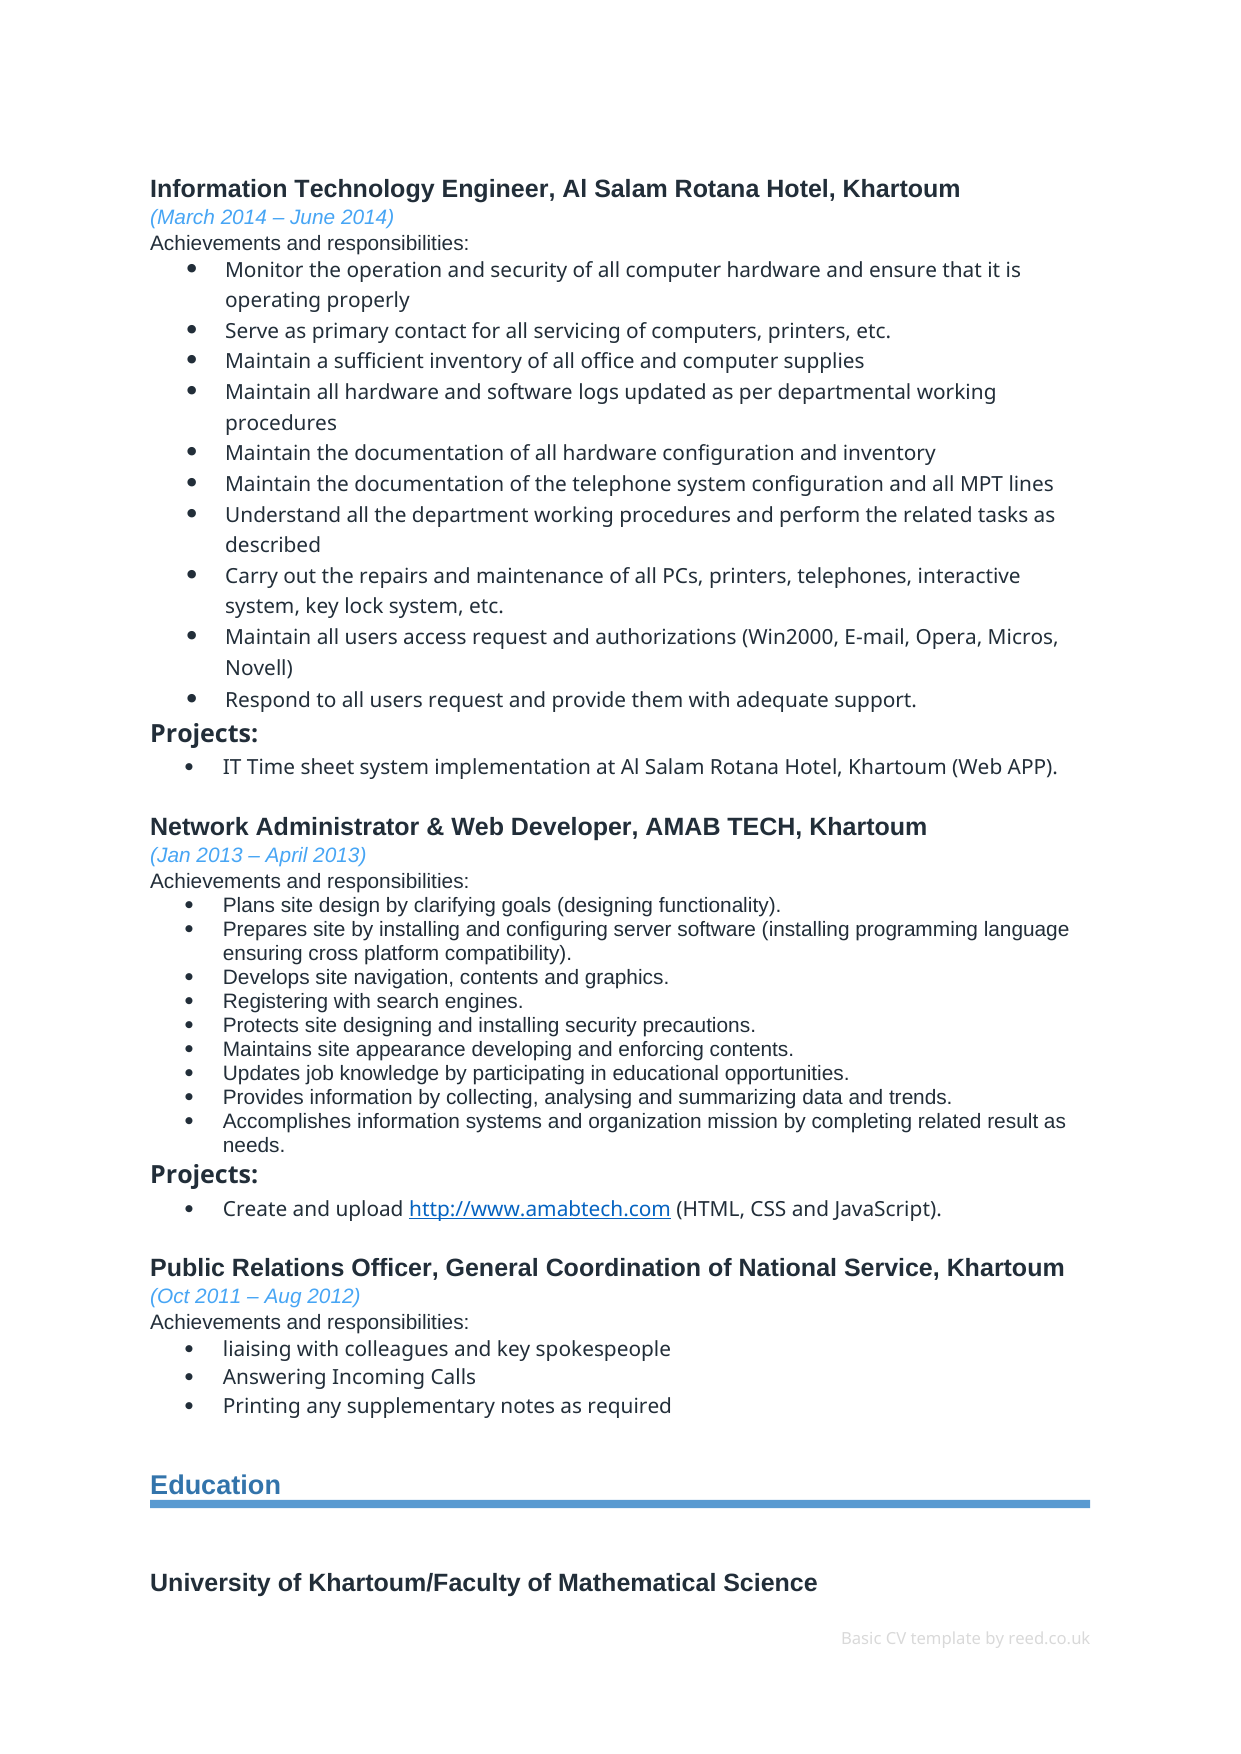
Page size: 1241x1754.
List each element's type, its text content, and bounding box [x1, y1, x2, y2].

list Plans site design by clarifying goals (designing functionality). [185, 892, 1090, 917]
list Prepares site by installing and configuring server software (installing programming language ensuring cross platform compatibility). [185, 917, 1090, 964]
list Maintain the documentation of the telephone system configuration and all MPT lines [187, 469, 1090, 498]
text (Jan 2013 – April 2013) [150, 843, 1090, 867]
list Updates job knowledge by participating in educational opportunities. [185, 1061, 1090, 1085]
list Accomplishes information systems and organization mission by completing related result as needs. [185, 1109, 1090, 1157]
list Protects site designing and installing security precautions. [185, 1013, 1090, 1037]
list Answering Incoming Calls [185, 1362, 1090, 1391]
list Maintains site appearance developing and enforcing contents. [185, 1037, 1090, 1061]
text University of Khartoum/Faculty of Mathematical Science [150, 1568, 1090, 1597]
list Printing any supplementary notes as required [185, 1391, 1090, 1419]
list Achievements and responsibilities: [150, 231, 1090, 255]
list Understand all the department working procedures and perform the related tasks as described [187, 500, 1090, 559]
list Projects: [150, 1157, 1090, 1191]
title Education [150, 1469, 1090, 1499]
list Maintain the documentation of all hardware configuration and inventory [187, 438, 1090, 467]
text (Oct 2011 – Aug 2012) [150, 1284, 1090, 1308]
list Achievements and responsibilities: [150, 1310, 1090, 1334]
text (March 2014 – June 2014) [150, 205, 1090, 229]
list Maintain a sufficient inventory of all office and computer supplies [187, 347, 1090, 375]
list Provides information by collecting, analysing and summarizing data and trends. [185, 1085, 1090, 1109]
list liaising with colleagues and key spokespeople [185, 1334, 1090, 1362]
list Monitor the operation and security of all computer hardware and ensure that it is operating properly [187, 255, 1090, 314]
list Create and upload http://www.amabtech.com (HTML, CSS and JavaScript). [185, 1194, 1090, 1222]
list Carry out the repairs and maintenance of all PCs, printers, telephones, interactive system, key lock system, etc. [187, 561, 1090, 620]
list IT Time sheet system implementation at Al Salam Rotana Hotel, Khartoum (Web APP). [185, 752, 1090, 781]
list Respond to all users request and provide them with adequate support. [187, 683, 1090, 713]
list Achievements and responsibilities: [150, 868, 1090, 892]
list Maintain all users access request and authorizations (Win2000, E-mail, Opera, Micros, Novell) [187, 622, 1090, 681]
text Network Administrator & Web Developer, AMAB TECH, Khartoum [150, 812, 1090, 840]
text Public Relations Officer, General Coordination of National Service, Khartoum [150, 1253, 1090, 1282]
list Registering with search engines. [185, 989, 1090, 1013]
text Information Technology Engineer, Al Salam Rotana Hotel, Khartoum [150, 174, 1090, 203]
list Maintain all hardware and software logs updated as per departmental working procedures [187, 377, 1090, 436]
list Projects: [150, 715, 1090, 749]
list Develops site navigation, contents and graphics. [185, 964, 1090, 989]
list Serve as primary contact for all servicing of computers, printers, etc. [187, 316, 1090, 344]
